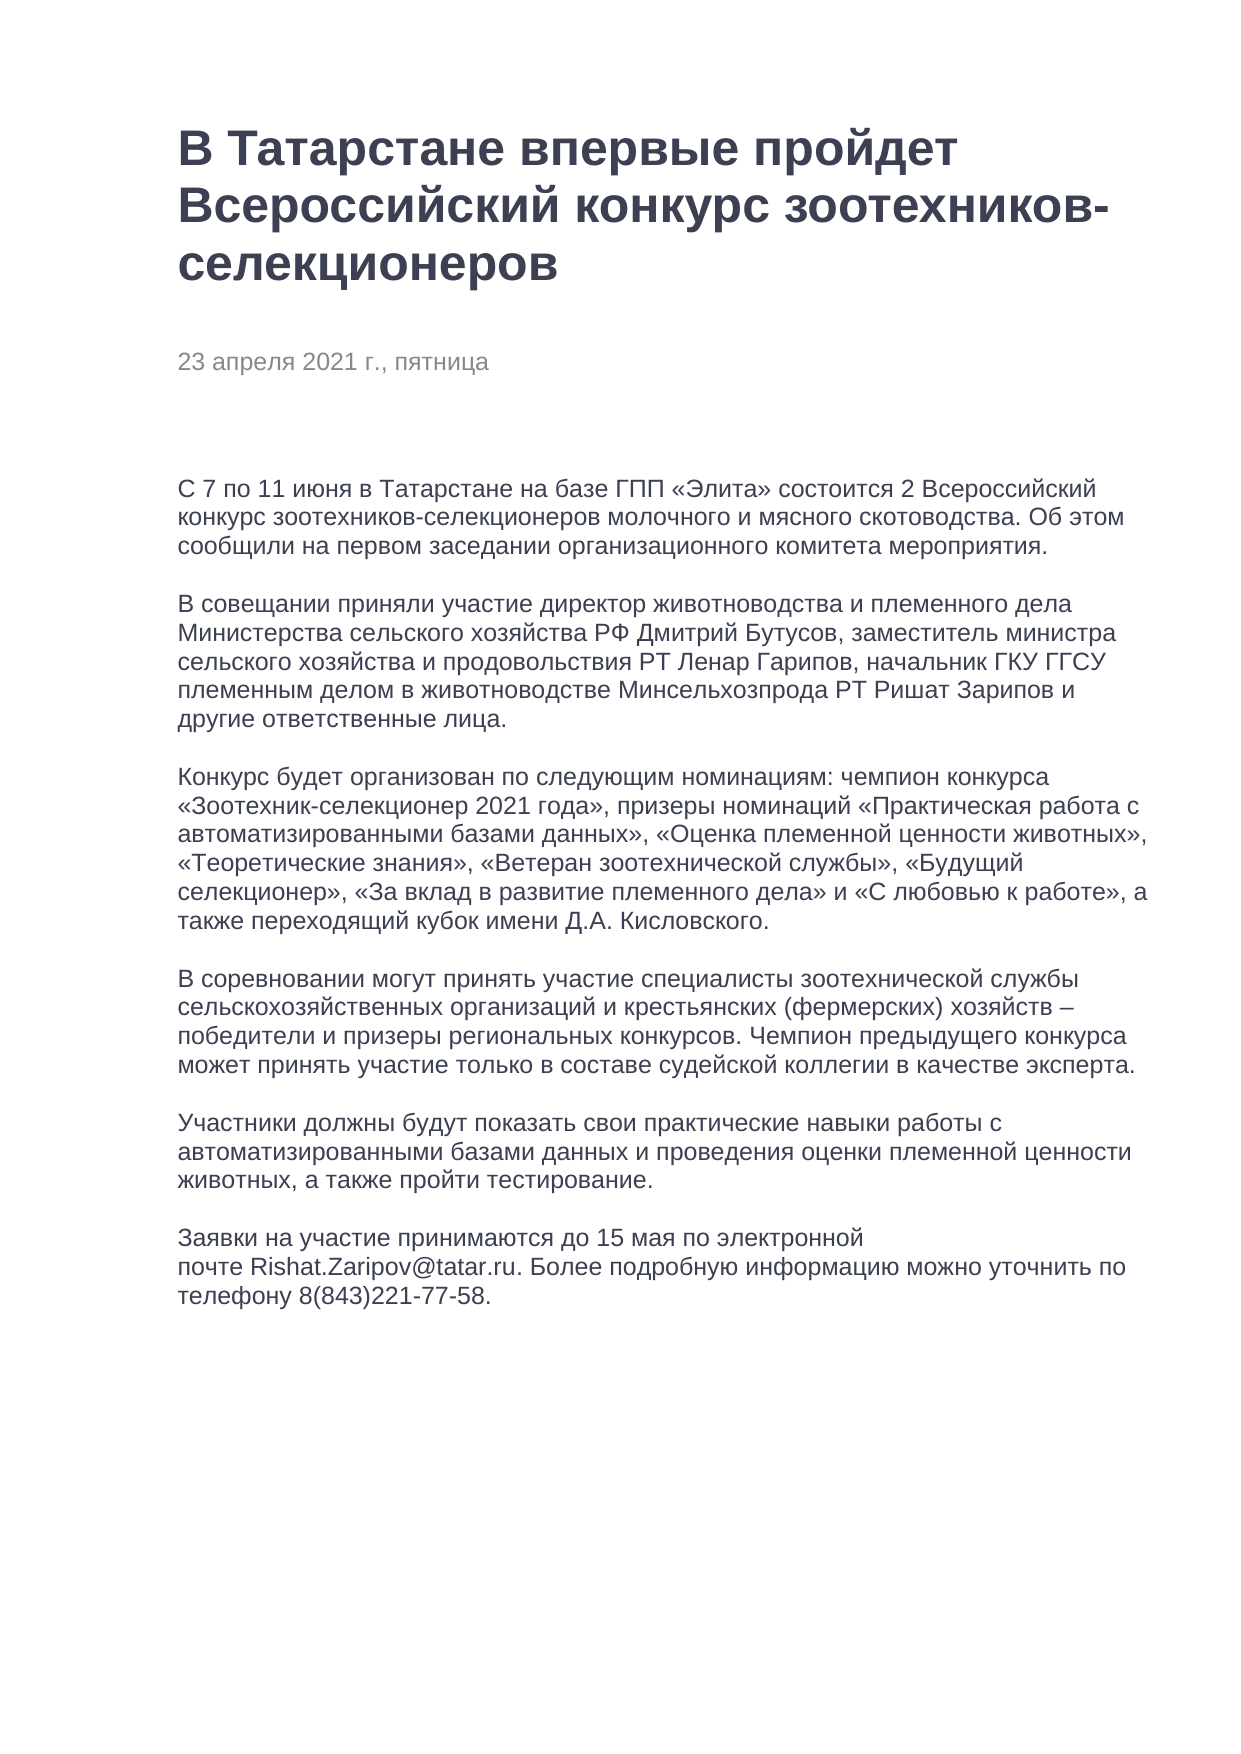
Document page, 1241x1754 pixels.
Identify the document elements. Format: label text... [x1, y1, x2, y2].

text В Татарстане впервые пройдет Всероссийский конкурс зоотехников-селекционеров [177, 118, 1152, 291]
text В соревновании могут принять участие специалисты зоотехнической службы сельскохозяйственных организаций и крестьянских (фермерских) хозяйств – победители и призеры региональных конкурсов. Чемпион предыдущего конкурса может принять участие только в составе судейской коллегии в качестве эксперта. [177, 964, 1152, 1079]
text Конкурс будет организован по следующим номинациям: чемпион конкурса «Зоотехник-селекционер 2021 года», призеры номинаций «Практическая работа с автоматизированными базами данных», «Оценка племенной ценности животных», «Теоретические знания», «Ветеран зоотехнической службы», «Будущий селекционер», «За вклад в развитие племенного дела» и «С любовью к работе», а также переходящий кубок имени Д.А. Кисловского. [177, 762, 1152, 934]
text Заявки на участие принимаются до 15 мая по электронной почте Rishat.Zaripov@tatar.ru. Более подробную информацию можно уточнить по телефону 8(843)221-77-58. [177, 1223, 1152, 1309]
text Участники должны будут показать свои практические навыки работы с автоматизированными базами данных и проведения оценки племенной ценности животных, а также пройти тестирование. [177, 1108, 1152, 1194]
text С 7 по 11 июня в Татарстане на базе ГПП «Элита» состоится 2 Всероссийский конкурс зоотехников-селекционеров молочного и мясного скотоводства. Об этом сообщили на первом заседании организационного комитета мероприятия. [177, 474, 1152, 560]
text В совещании приняли участие директор животноводства и племенного дела Министерства сельского хозяйства РФ Дмитрий Бутусов, заместитель министра сельского хозяйства и продовольствия РТ Ленар Гарипов, начальник ГКУ ГГСУ племенным делом в животноводстве Минсельхозпрода РТ Ришат Зарипов и другие ответственные лица. [177, 589, 1152, 733]
text 23 апреля 2021 г., пятница [177, 347, 1152, 376]
